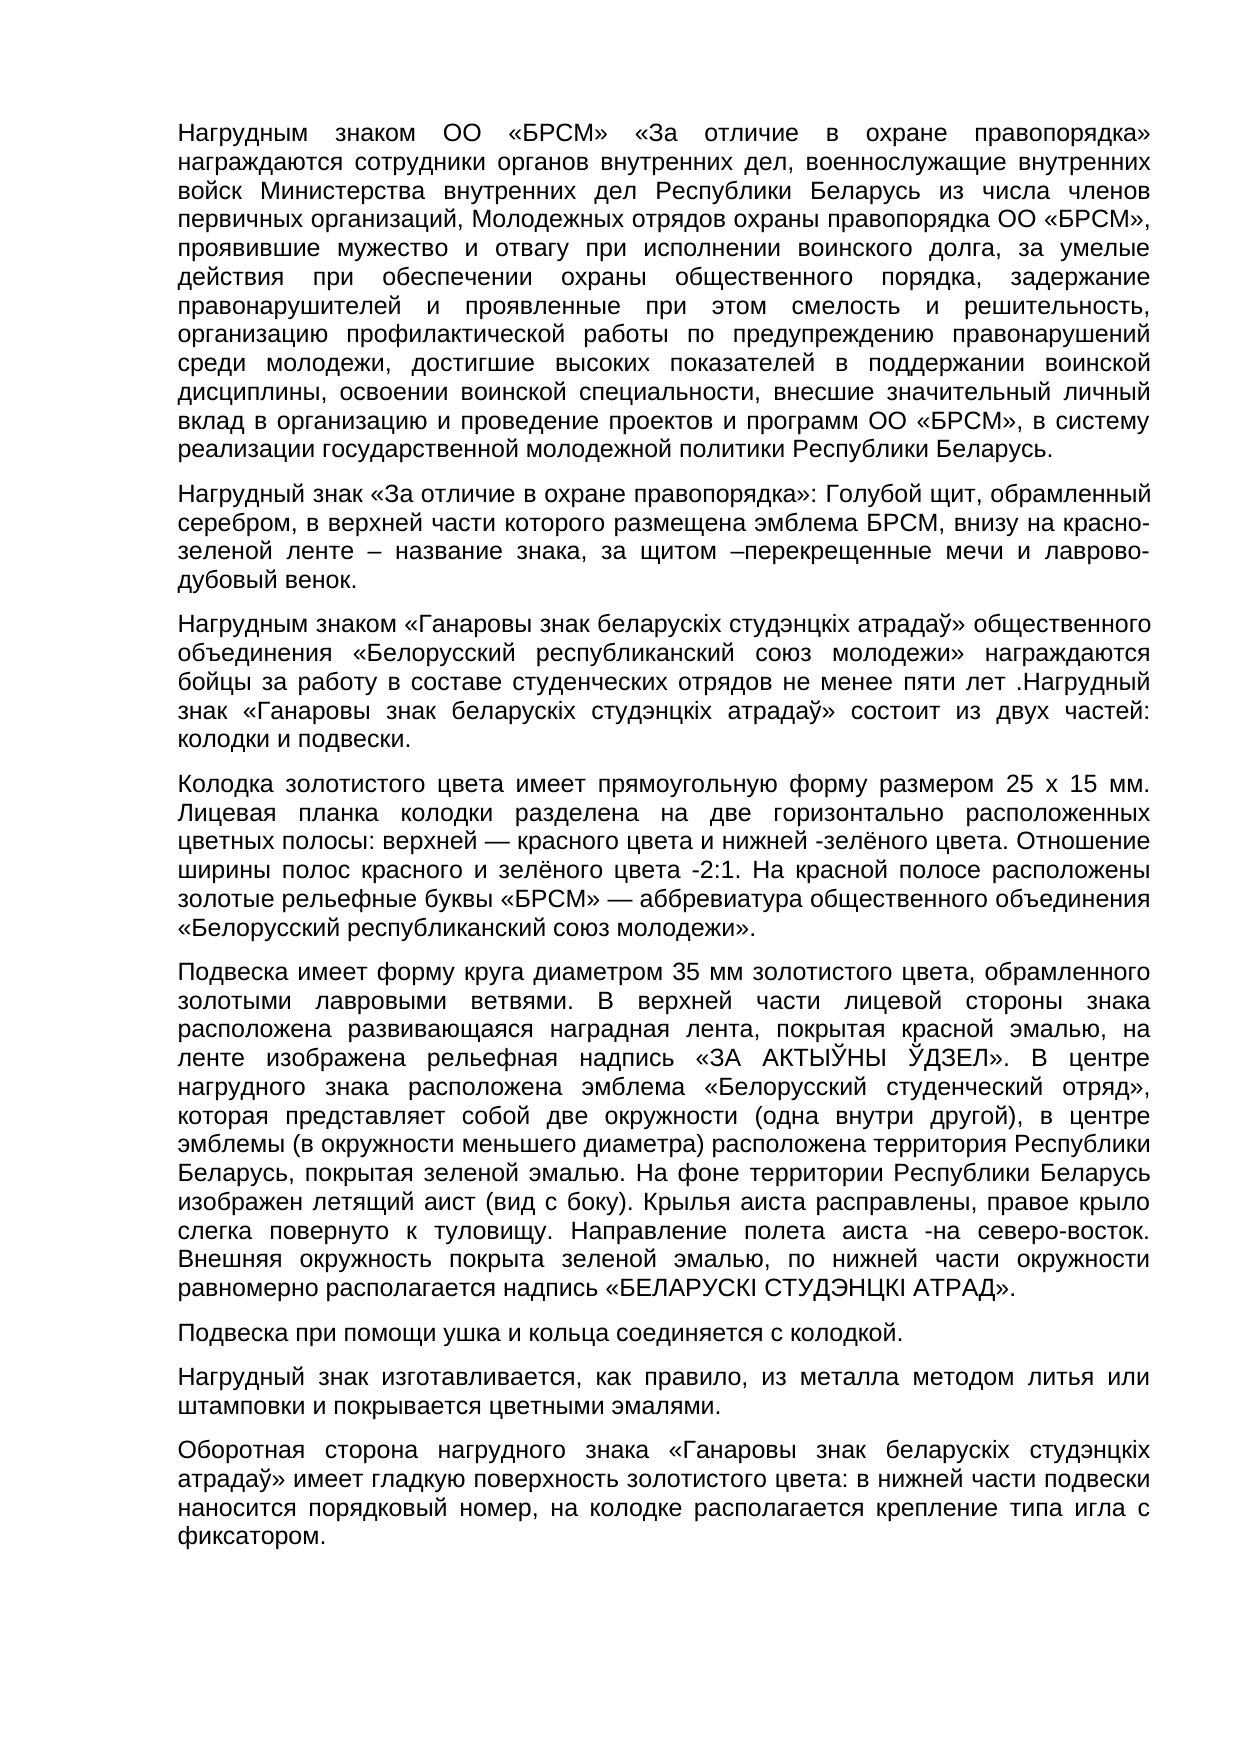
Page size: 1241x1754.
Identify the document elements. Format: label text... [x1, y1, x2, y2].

text Подвеска при помощи ушка и кольца соединяется с колодкой. [177, 1317, 1152, 1346]
text Нагрудный знак «За отличие в охране правопорядка»: Голубой щит, обрамленный серебром, в верхней части которого размещена эмблема БРСМ, внизу на красно-зеленой ленте – название знака, за щитом –перекрещенные мечи и лаврово-дубовый венок. [177, 479, 1152, 594]
text Оборотная сторона нагрудного знака «Ганаровы знак беларускіх студэнцкіх атрадаў» имеет гладкую поверхность золотистого цвета: в нижней части подвески наносится порядковый номер, на колодке располагается крепление типа игла с фиксатором. [177, 1435, 1152, 1550]
text Нагрудным знаком ОО «БРСМ» «За отличие в охране правопорядка» награждаются сотрудники органов внутренних дел, военнослужащие внутренних войск Министерства внутренних дел Республики Беларусь из числа членов первичных организаций, Молодежных отрядов охраны правопорядка ОО «БРСМ», проявившие мужество и отвагу при исполнении воинского долга, за умелые действия при обеспечении охраны общественного порядка, задержание правонарушителей и проявленные при этом смелость и решительность, организацию профилактической работы по предупреждению правонарушений среди молодежи, достигшие высоких показателей в поддержании воинской дисциплины, освоении воинской специальности, внесшие значительный личный вклад в организацию и проведение проектов и программ ОО «БРСМ», в систему реализации государственной молодежной политики Республики Беларусь. [177, 118, 1152, 463]
text Подвеска имеет форму круга диаметром 35 мм золотистого цвета, обрамленного золотыми лавровыми ветвями. В верхней части лицевой стороны знака расположена развивающаяся наградная лента, покрытая красной эмалью, на ленте изображена рельефная надпись «ЗА АКТЫЎНЫ ЎДЗЕЛ». В центре нагрудного знака расположена эмблема «Белорусский студенческий отряд», которая представляет собой две окружности (одна внутри другой), в центре эмблемы (в окружности меньшего диаметра) расположена территория Республики Беларусь, покрытая зеленой эмалью. На фоне территории Республики Беларусь изображен летящий аист (вид с боку). Крылья аиста расправлены, правое крыло слегка повернуто к туловищу. Направление полета аиста -на северо-восток. Внешняя окружность покрыта зеленой эмалью, по нижней части окружности равномерно располагается надпись «БЕЛАРУСКІ СТУДЭНЦКІ АТРАД». [177, 957, 1152, 1302]
text Колодка золотистого цвета имеет прямоугольную форму размером 25 х 15 мм. Лицевая планка колодки разделена на две горизонтально расположенных цветных полосы: верхней — красного цвета и нижней -зелёного цвета. Отношение ширины полос красного и зелёного цвета -2:1. На красной полосе расположены золотые рельефные буквы «БРСМ» — аббревиатура общественного объединения «Белорусский республиканский союз молодежи». [177, 769, 1152, 941]
text Нагрудный знак изготавливается, как правило, из металла методом литья или штамповки и покрывается цветными эмалями. [177, 1362, 1152, 1419]
text Нагрудным знаком «Ганаровы знак беларускіх студэнцкіх атрадаў» общественного объединения «Белорусский республиканский союз молодежи» награждаются бойцы за работу в составе студенческих отрядов не менее пяти лет .Нагрудный знак «Ганаровы знак беларускіх студэнцкіх атрадаў» состоит из двух частей: колодки и подвески. [177, 609, 1152, 753]
